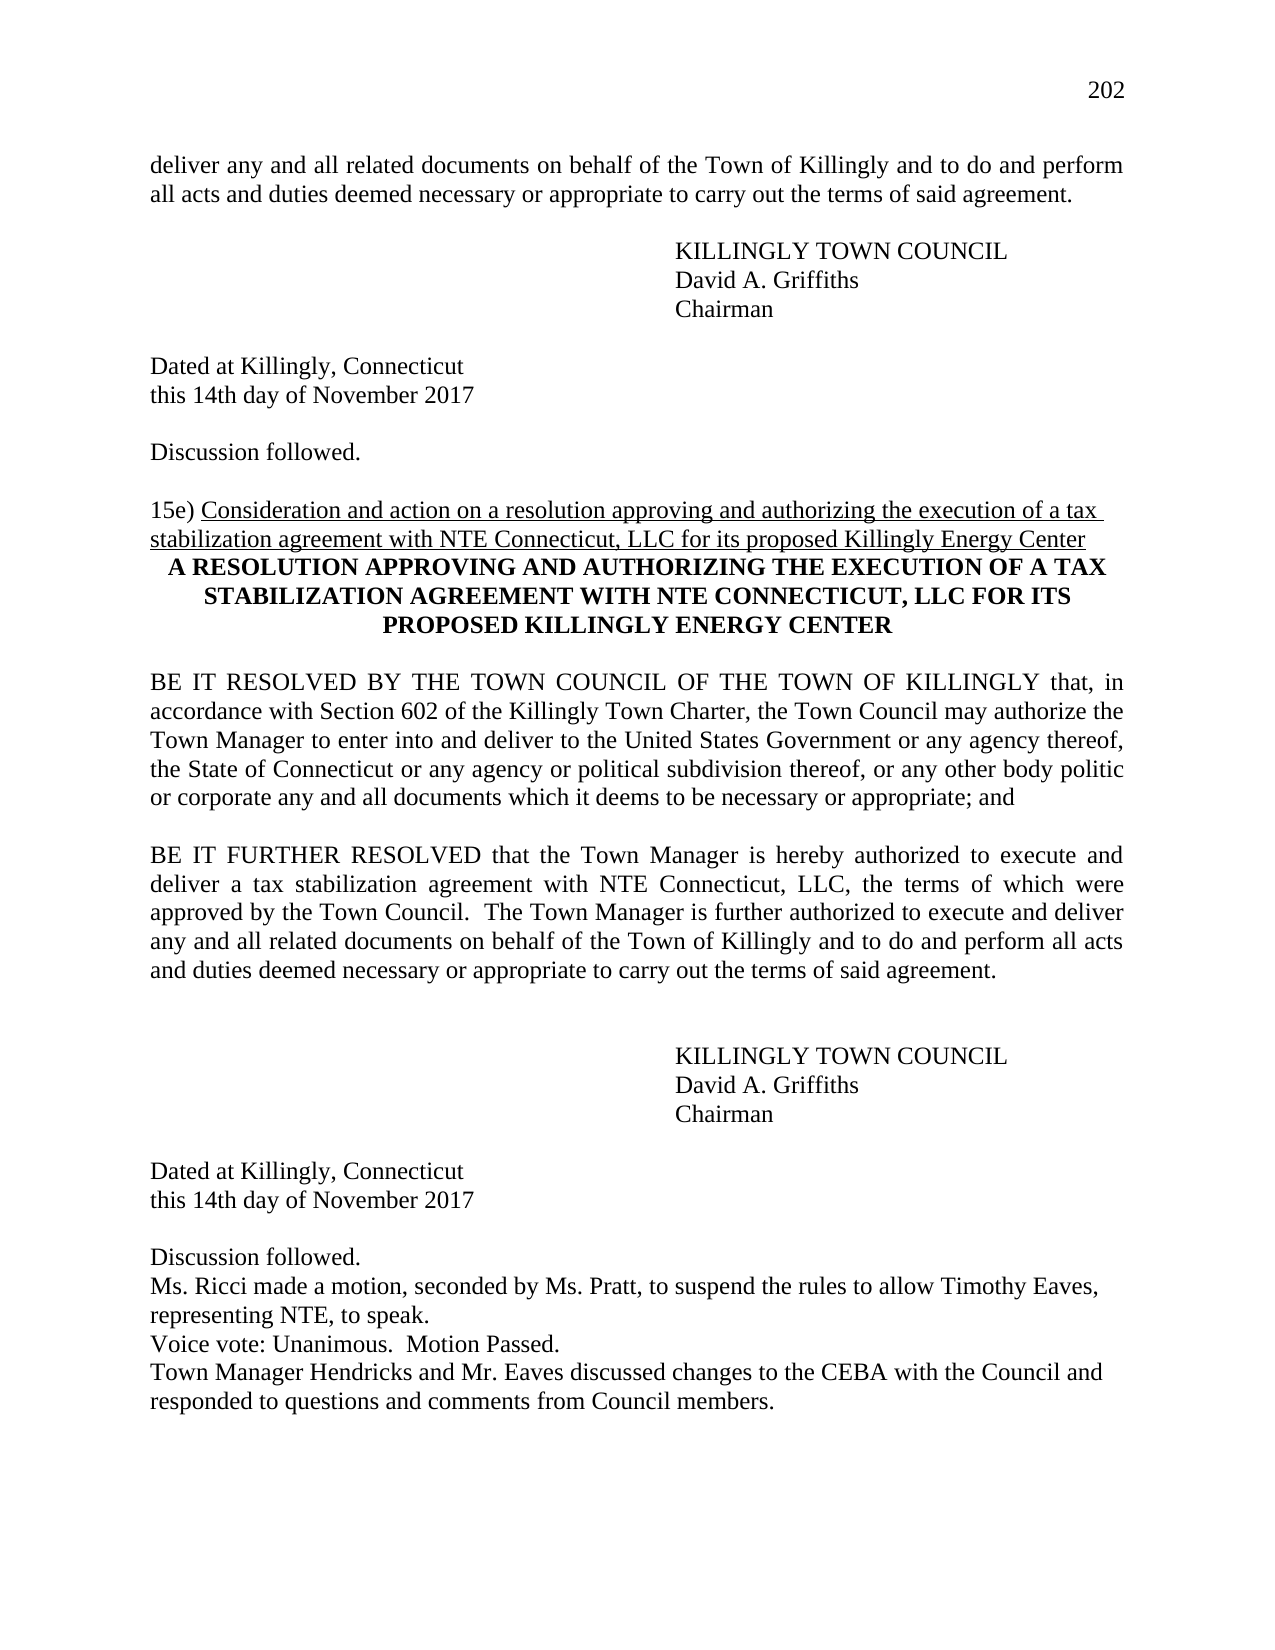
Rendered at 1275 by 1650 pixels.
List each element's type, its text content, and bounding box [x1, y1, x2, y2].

text stabilization agreement with NTE Connecticut, LLC for its proposed Killingly Energy Center [150, 524, 1125, 552]
text Discussion followed. [150, 1242, 1125, 1271]
text Dated at Killingly, Connecticut [150, 1156, 1125, 1185]
text Chairman [150, 294, 1125, 322]
text Chairman [150, 1099, 1125, 1127]
text deliver any and all related documents on behalf of the Town of Killingly and to do and perform all acts and duties deemed necessary or appropriate to carry out the terms of said agreement. [150, 150, 1125, 207]
text Town Manager Hendricks and Mr. Eaves discussed changes to the CEBA with the Council and responded to questions and comments from Council members. [150, 1357, 1125, 1415]
text Dated at Killingly, Connecticut [150, 351, 1125, 380]
text KILLINGLY TOWN COUNCIL [150, 1041, 1125, 1070]
text Ms. Ricci made a motion, seconded by Ms. Pratt, to suspend the rules to allow Timothy Eaves, representing NTE, to speak. [150, 1271, 1125, 1329]
text 15e) Consideration and action on a resolution approving and authorizing the execution of a tax [150, 495, 1125, 524]
text BE IT FURTHER RESOLVED that the Town Manager is hereby authorized to execute and deliver a tax stabilization agreement with NTE Connecticut, LLC, the terms of which were approved by the Town Council. The Town Manager is further authorized to execute and deliver any and all related documents on behalf of the Town of Killingly and to do and perform all acts and duties deemed necessary or appropriate to carry out the terms of said agreement. [150, 840, 1125, 984]
text BE IT RESOLVED BY THE TOWN COUNCIL OF THE TOWN OF KILLINGLY that, in accordance with Section 602 of the Killingly Town Charter, the Town Council may authorize the Town Manager to enter into and deliver to the United States Government or any agency thereof, the State of Connecticut or any agency or political subdivision thereof, or any other body politic or corporate any and all documents which it deems to be necessary or appropriate; and [150, 667, 1125, 811]
text David A. Griffiths [150, 265, 1125, 294]
text a resolution approving and authorizing the execution of A tax stabilization agreement with NTE Connecticut, LLC FOR its proposed Killingly Energy Center [150, 552, 1125, 639]
text David A. Griffiths [150, 1070, 1125, 1099]
text Discussion followed. [150, 437, 1125, 466]
text Voice vote: Unanimous. Motion Passed. [150, 1329, 1125, 1357]
text this 14th day of November 2017 [150, 1185, 1125, 1214]
text KILLINGLY TOWN COUNCIL [150, 236, 1125, 265]
text this 14th day of November 2017 [150, 380, 1125, 409]
